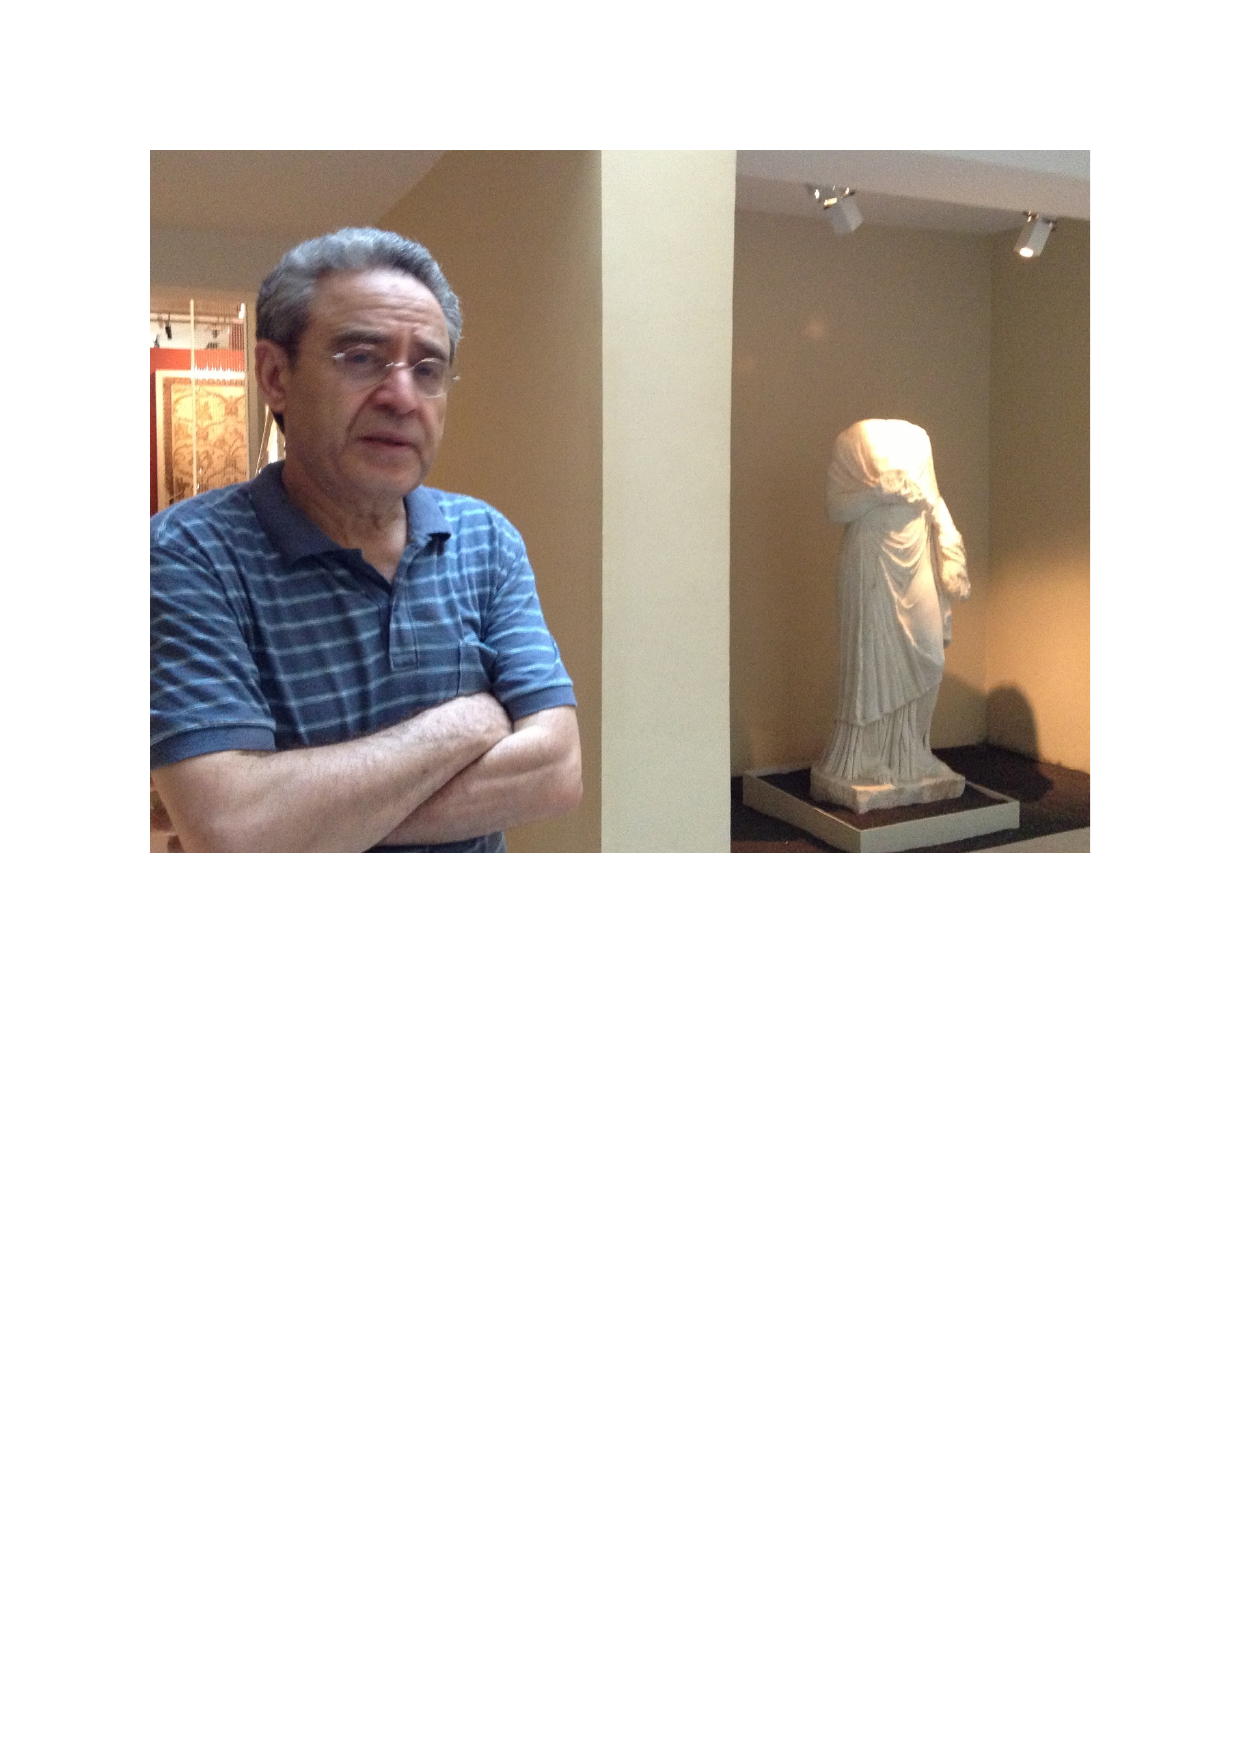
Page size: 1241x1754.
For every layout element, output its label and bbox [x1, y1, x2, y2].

picture [150, 150, 1091, 853]
